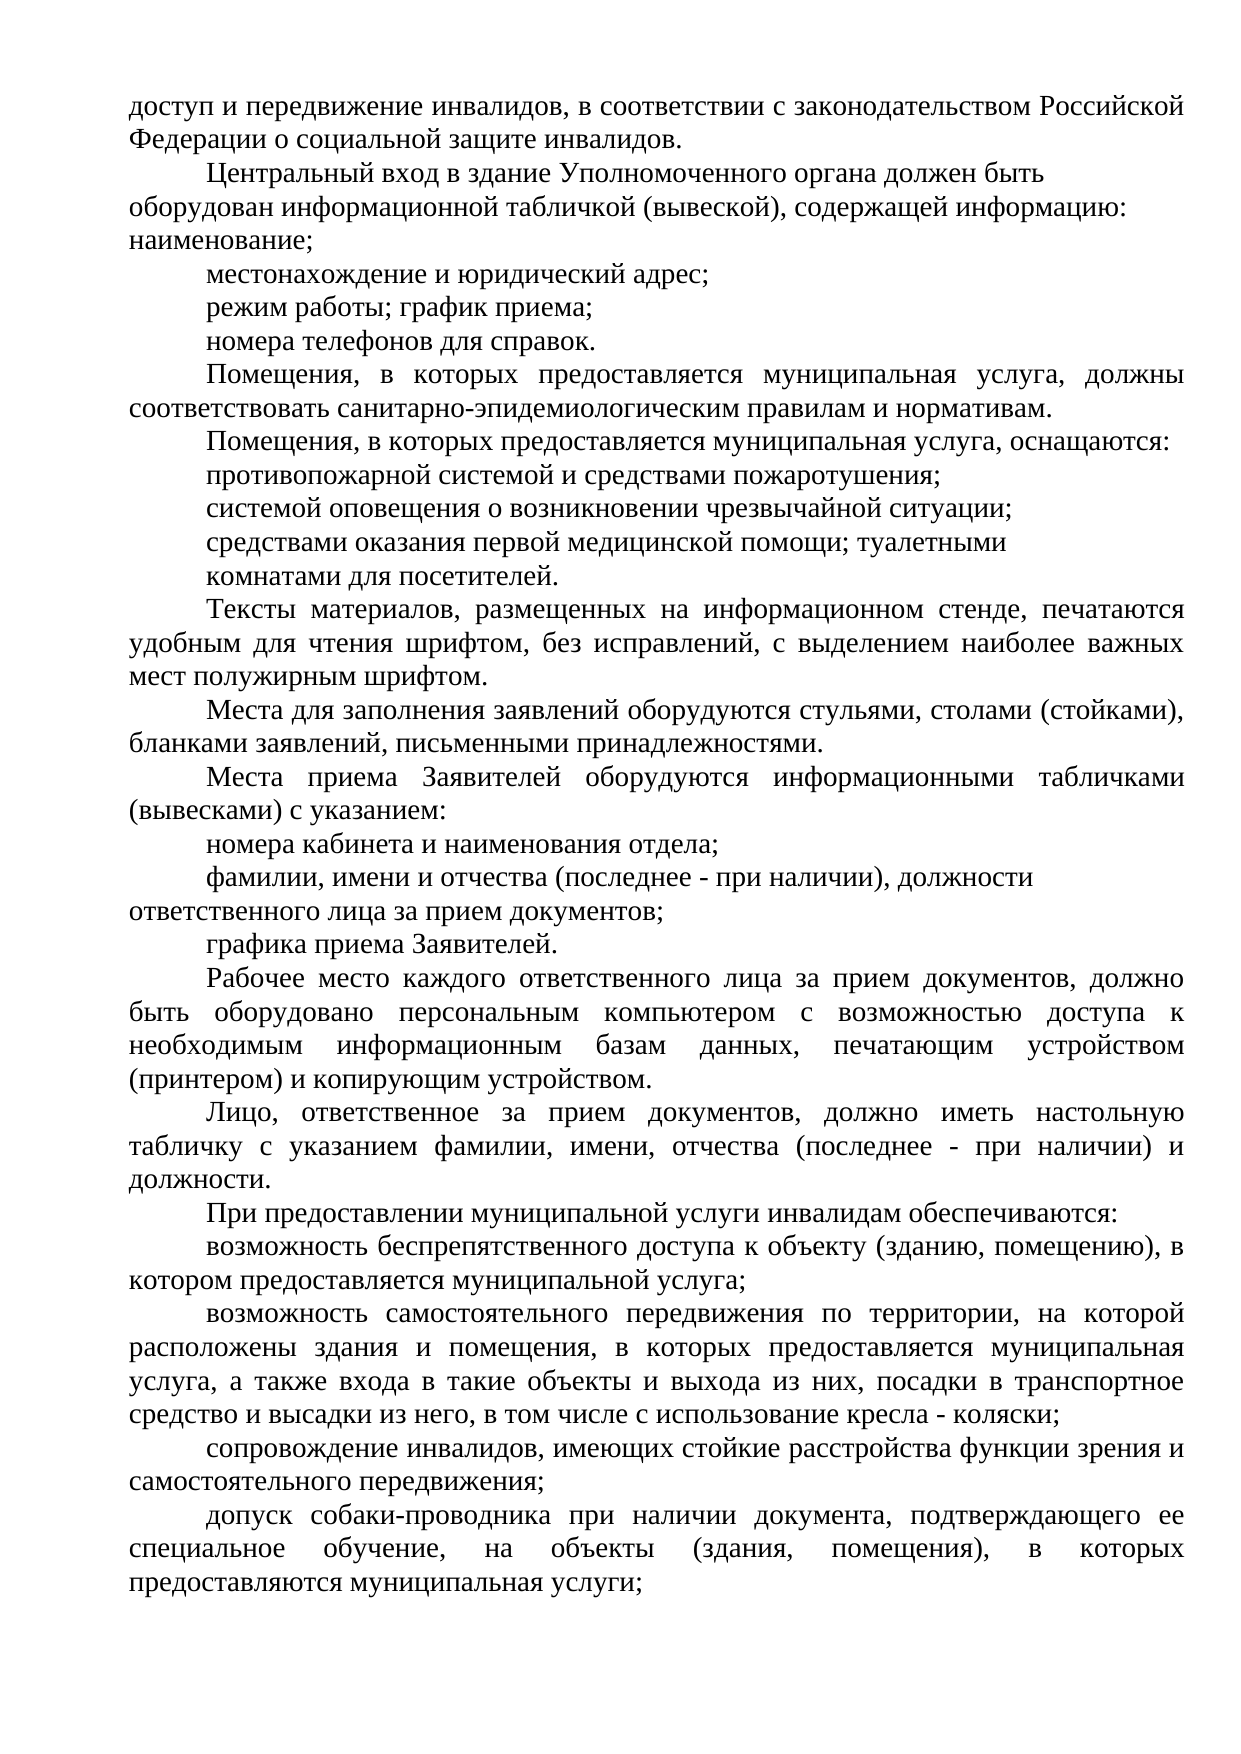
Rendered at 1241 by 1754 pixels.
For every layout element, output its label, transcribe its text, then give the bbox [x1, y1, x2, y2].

text Помещения, в которых предоставляется муниципальная услуга, должны соответствовать санитарно-эпидемиологическим правилам и нормативам. [129, 357, 1185, 424]
text Рабочее место каждого ответственного лица за прием документов, должно быть оборудовано персональным компьютером с возможностью доступа к необходимым информационным базам данных, печатающим устройством (принтером) и копирующим устройством. [129, 961, 1185, 1095]
text При предоставлении муниципальной услуги инвалидам обеспечиваются: [129, 1196, 1185, 1229]
text номера телефонов для справок. [129, 323, 1185, 357]
text Лицо, ответственное за прием документов, должно иметь настольную табличку с указанием фамилии, имени, отчества (последнее - при наличии) и должности. [129, 1095, 1185, 1196]
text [129, 89, 1185, 156]
text противопожарной системой и средствами пожаротушения; системой оповещения о возникновении чрезвычайной ситуации; средствами оказания первой медицинской помощи; туалетными комнатами для посетителей. [206, 458, 1014, 592]
text номера кабинета и наименования отдела; [129, 827, 1185, 860]
text Места для заполнения заявлений оборудуются стульями, столами (стойками), бланками заявлений, письменными принадлежностями. [129, 692, 1185, 759]
text сопровождение инвалидов, имеющих стойкие расстройства функции зрения и самостоятельного передвижения; [129, 1430, 1185, 1497]
text допуск собаки-проводника при наличии документа, подтверждающего ее специальное обучение, на объекты (здания, помещения), в которых предоставляются муниципальная услуги; [129, 1497, 1185, 1598]
text Помещения, в которых предоставляется муниципальная услуга, оснащаются: [129, 424, 1185, 458]
text Места приема Заявителей оборудуются информационными табличками (вывесками) с указанием: [129, 759, 1185, 827]
text возможность самостоятельного передвижения по территории, на которой расположены здания и помещения, в которых предоставляется муниципальная услуга, а также входа в такие объекты и выхода из них, посадки в транспортное средство и высадки из него, в том числе с использование кресла - коляски; [129, 1296, 1185, 1430]
text ответственного лица за прием документов; графика приема Заявителей. [129, 894, 669, 961]
text Центральный вход в здание Уполномоченного органа должен быть оборудован информационной табличкой (вывеской), содержащей информацию: наименование; [129, 156, 1185, 256]
text возможность беспрепятственного доступа к объекту (зданию, помещению), в котором предоставляется муниципальной услуга; [129, 1229, 1185, 1296]
text фамилии, имени и отчества (последнее - при наличии), должности [129, 860, 1185, 894]
text Тексты материалов, размещенных на информационном стенде, печатаются удобным для чтения шрифтом, без исправлений, с выделением наиболее важных мест полужирным шрифтом. [129, 592, 1185, 692]
text местонахождение и юридический адрес; режим работы; график приема; [206, 256, 717, 323]
